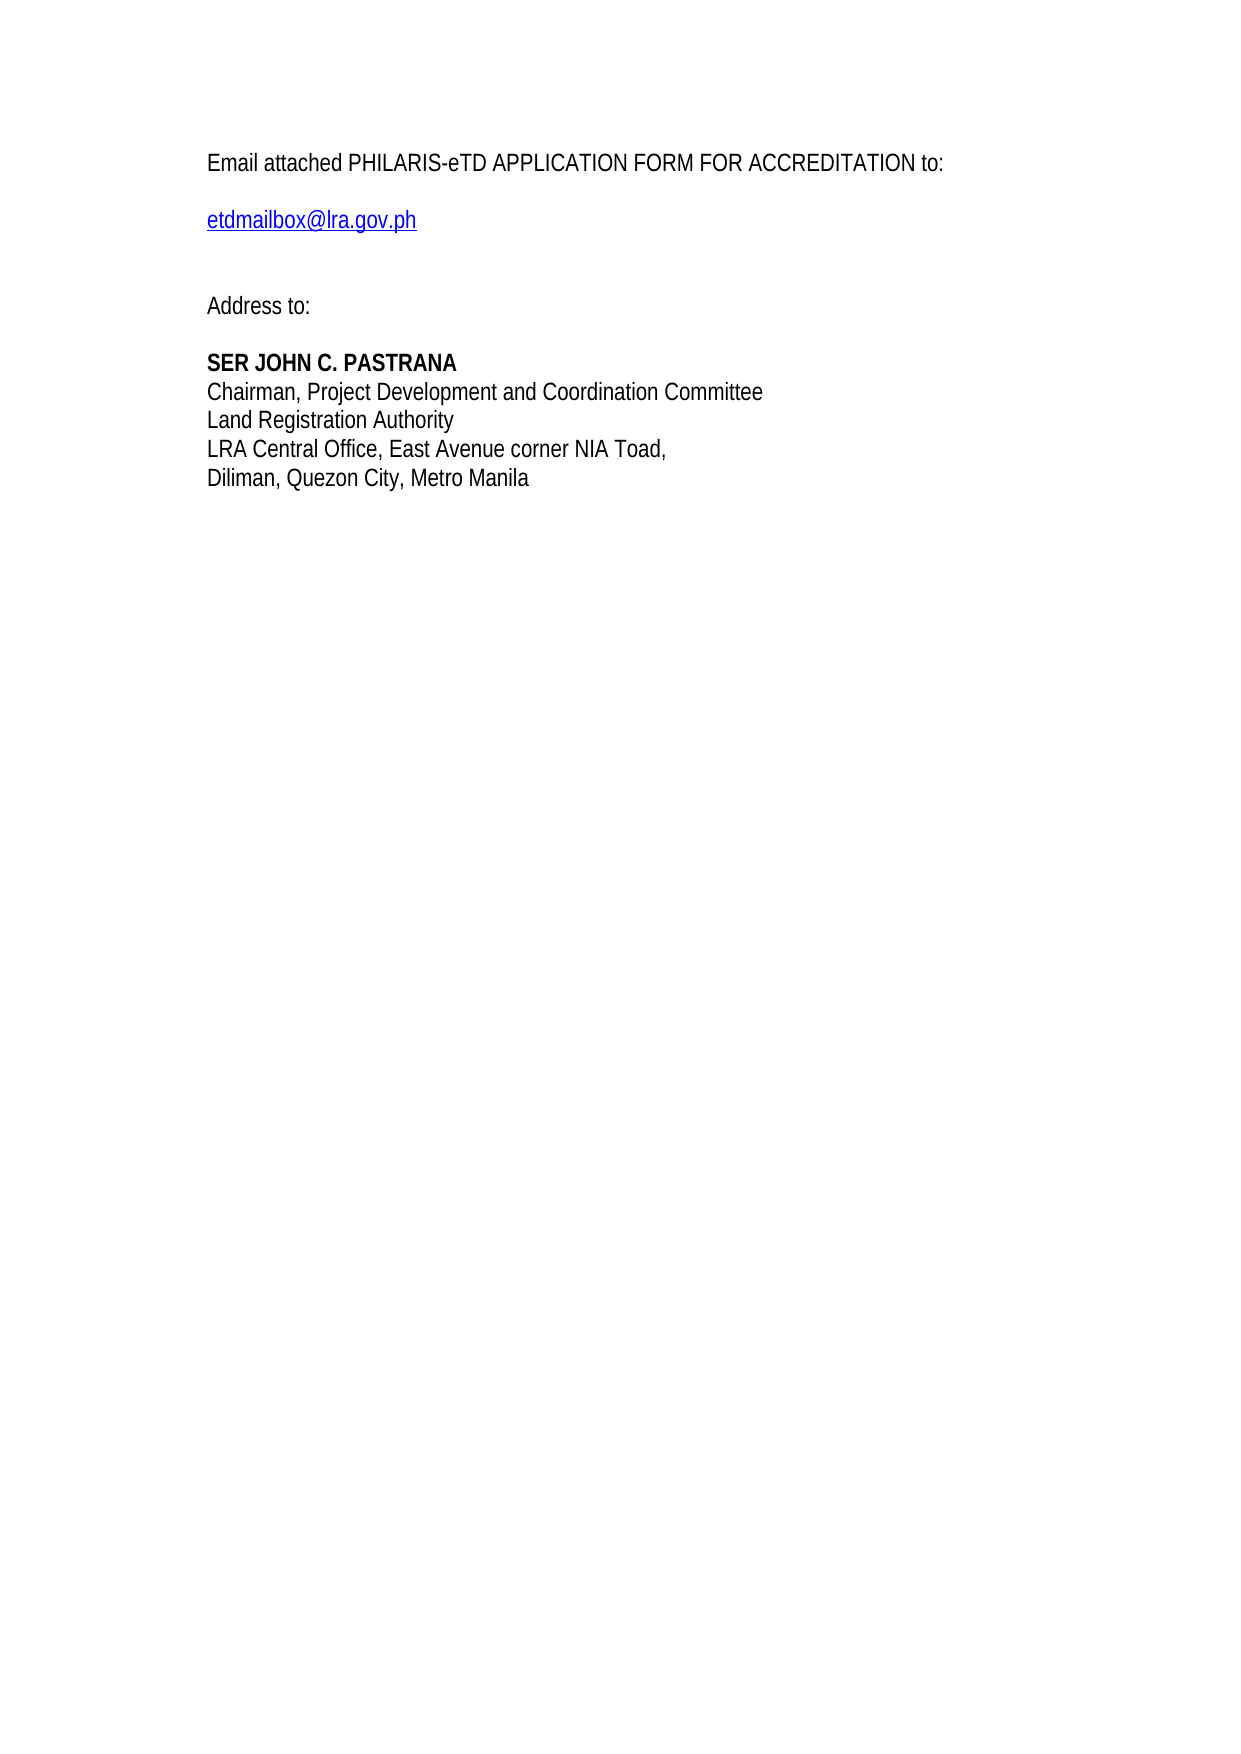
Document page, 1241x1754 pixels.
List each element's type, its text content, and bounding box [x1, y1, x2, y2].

text Chairman, Project Development and Coordination Committee [207, 377, 1092, 406]
text Email attached PHILARIS-eTD APPLICATION FORM FOR ACCREDITATION to: [207, 148, 1092, 176]
text LRA Central Office, East Avenue corner NIA Toad, [207, 434, 1092, 463]
text Diliman, Quezon City, Metro Manila [207, 463, 1092, 491]
text Land Registration Authority [207, 406, 1092, 434]
text Address to: [207, 291, 1092, 319]
text SER JOHN C. PASTRANA [207, 348, 1092, 377]
text etdmailbox@lra.gov.ph [207, 205, 1092, 234]
